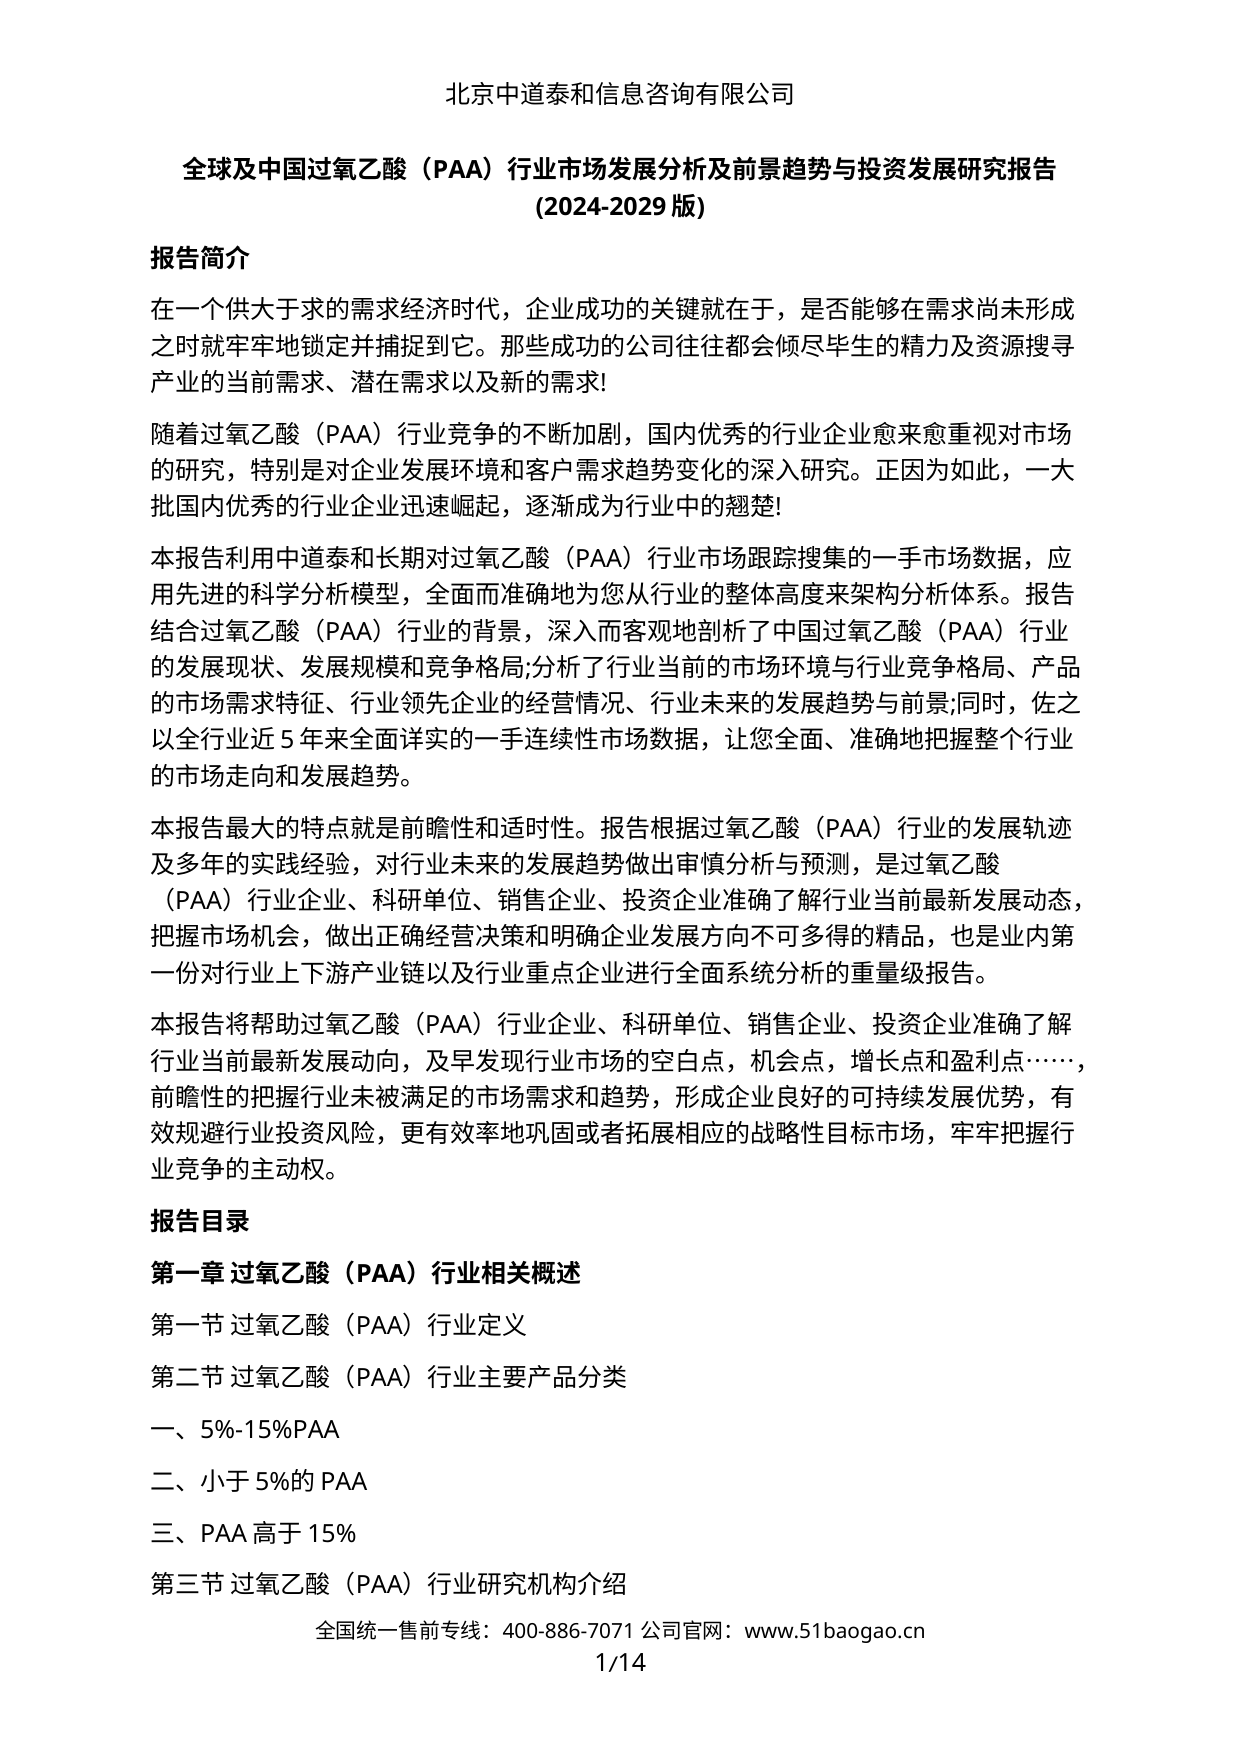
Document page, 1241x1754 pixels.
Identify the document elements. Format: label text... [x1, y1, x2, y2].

text 本报告最大的特点就是前瞻性和适时性。报告根据过氧乙酸（PAA）行业的发展轨迹及多年的实践经验，对行业未来的发展趋势做出审慎分析与预测，是过氧乙酸（PAA）行业企业、科研单位、销售企业、投资企业准确了解行业当前最新发展动态，把握市场机会，做出正确经营决策和明确企业发展方向不可多得的精品，也是业内第一份对行业上下游产业链以及行业重点企业进行全面系统分析的重量级报告。 [150, 808, 1090, 989]
text 本报告将帮助过氧乙酸（PAA）行业企业、科研单位、销售企业、投资企业准确了解行业当前最新发展动向，及早发现行业市场的空白点，机会点，增长点和盈利点……，前瞻性的把握行业未被满足的市场需求和趋势，形成企业良好的可持续发展优势，有效规避行业投资风险，更有效率地巩固或者拓展相应的战略性目标市场，牢牢把握行业竞争的主动权。 [150, 1005, 1090, 1186]
text 报告目录 [150, 1202, 1090, 1238]
text 在一个供大于求的需求经济时代，企业成功的关键就在于，是否能够在需求尚未形成之时就牢牢地锁定并捕捉到它。那些成功的公司往往都会倾尽毕生的精力及资源搜寻产业的当前需求、潜在需求以及新的需求! [150, 290, 1090, 399]
text 第一章 过氧乙酸（PAA）行业相关概述 [150, 1254, 1090, 1290]
text 三、PAA高于15% [150, 1513, 1090, 1549]
text 第二节 过氧乙酸（PAA）行业主要产品分类 [150, 1357, 1090, 1394]
text 本报告利用中道泰和长期对过氧乙酸（PAA）行业市场跟踪搜集的一手市场数据，应用先进的科学分析模型，全面而准确地为您从行业的整体高度来架构分析体系。报告结合过氧乙酸（PAA）行业的背景，深入而客观地剖析了中国过氧乙酸（PAA）行业的发展现状、发展规模和竞争格局;分析了行业当前的市场环境与行业竞争格局、产品的市场需求特征、行业领先企业的经营情况、行业未来的发展趋势与前景;同时，佐之以全行业近5年来全面详实的一手连续性市场数据，让您全面、准确地把握整个行业的市场走向和发展趋势。 [150, 539, 1090, 792]
text 第三节 过氧乙酸（PAA）行业研究机构介绍 [150, 1565, 1090, 1601]
text 随着过氧乙酸（PAA）行业竞争的不断加剧，国内优秀的行业企业愈来愈重视对市场的研究，特别是对企业发展环境和客户需求趋势变化的深入研究。正因为如此，一大批国内优秀的行业企业迅速崛起，逐渐成为行业中的翘楚! [150, 414, 1090, 523]
text 第一节 过氧乙酸（PAA）行业定义 [150, 1306, 1090, 1342]
text 一、5%-15%PAA [150, 1409, 1090, 1446]
text 报告简介 [150, 238, 1090, 274]
text 全球及中国过氧乙酸（PAA）行业市场发展分析及前景趋势与投资发展研究报告(2024-2029版) [150, 150, 1090, 222]
text 二、小于5%的PAA [150, 1461, 1090, 1497]
